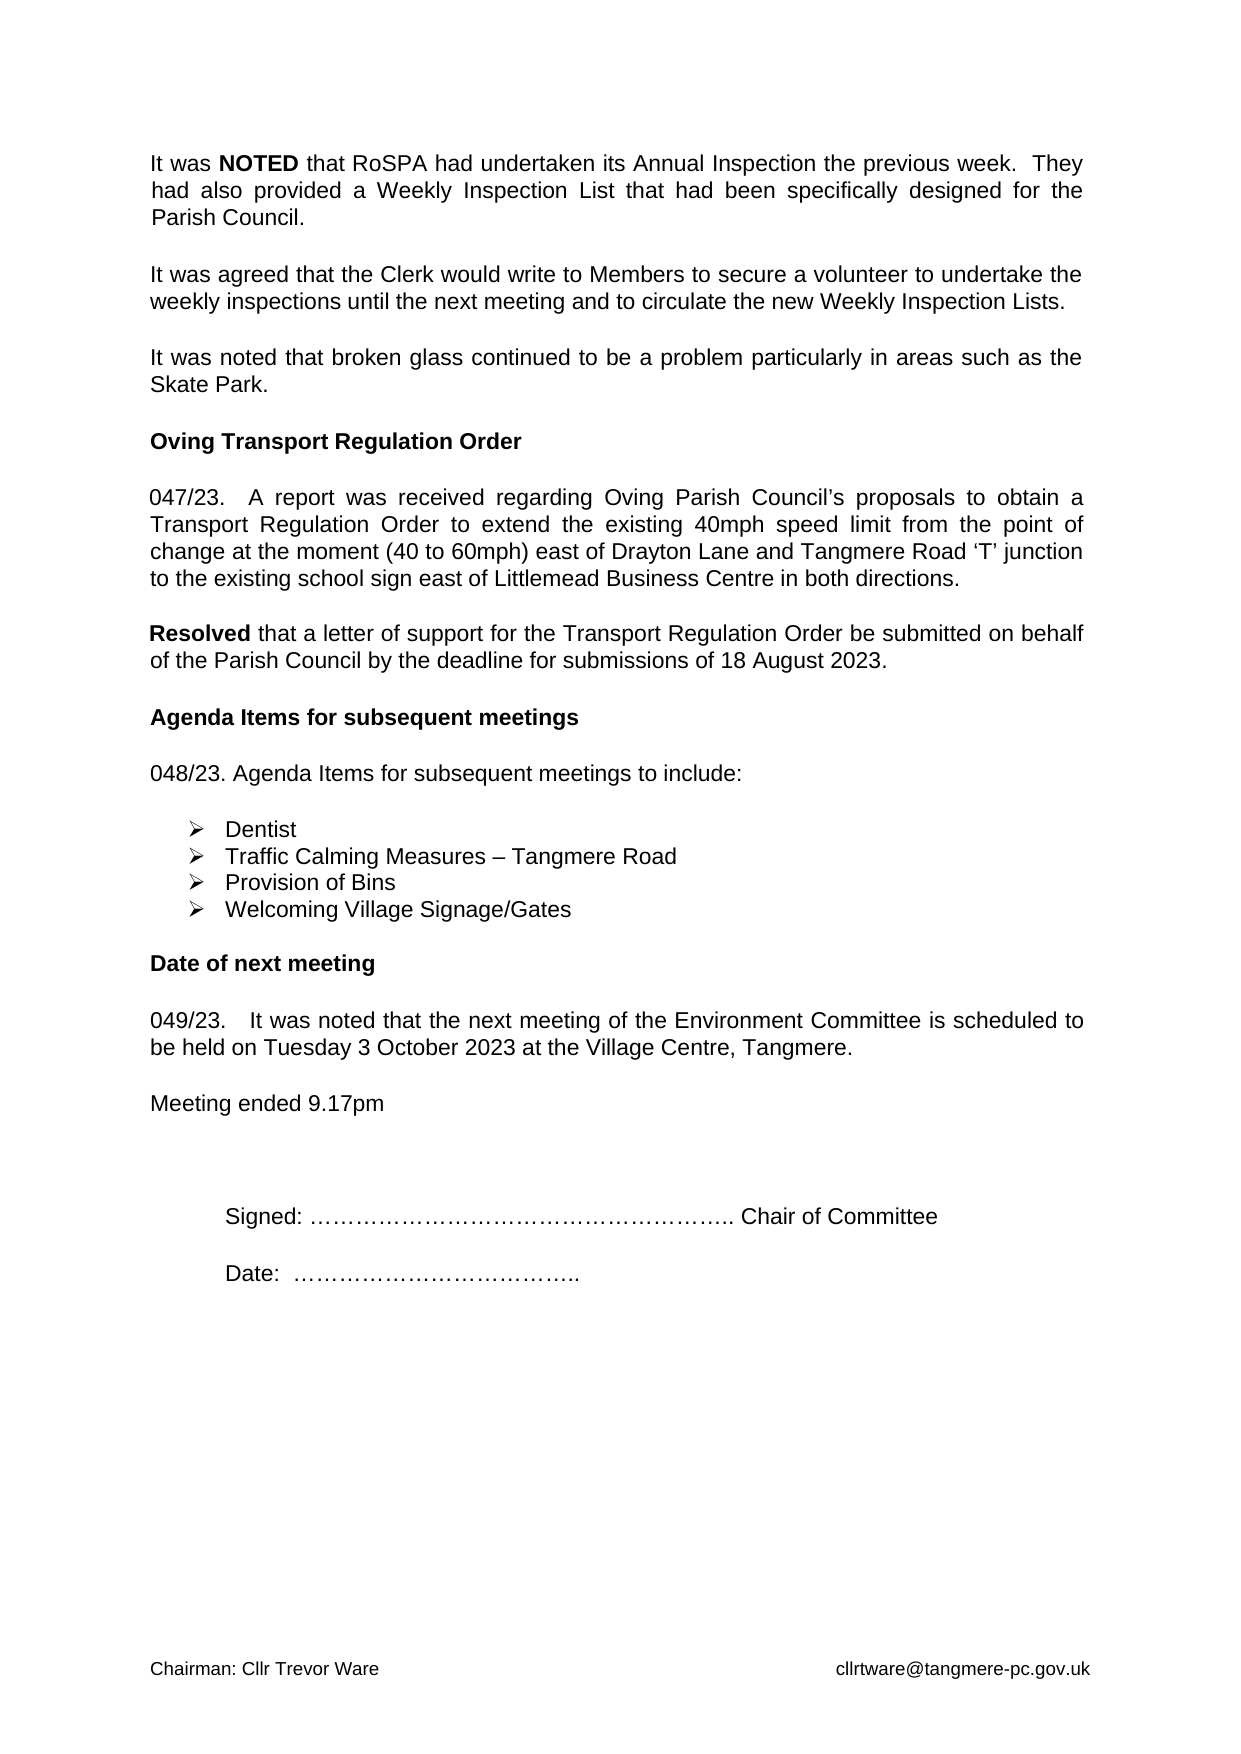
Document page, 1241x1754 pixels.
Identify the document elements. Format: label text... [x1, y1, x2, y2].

text 047/23. A report was received regarding Oving Parish Council’s proposals to obtain a Transport Regulation Order to extend the existing 40mph speed limit from the point of change at the moment (40 to 60mph) east of Drayton Lane and Tangmere Road ‘T’ junction to the existing school sign east of Littlemead Business Centre in both directions. [149, 484, 1084, 592]
list Traffic Calming Measures – Tangmere Road [187, 843, 1090, 869]
text Oving Transport Regulation Order [150, 428, 1084, 454]
text It was noted that broken glass continued to be a problem particularly in areas such as the Skate Park. [150, 344, 1084, 398]
text Date of next meeting [150, 950, 1084, 976]
list Provision of Bins [187, 869, 1090, 896]
text 048/23. Agenda Items for subsequent meetings to include: [150, 760, 1084, 786]
text It was NOTED that RoSPA had undertaken its Annual Inspection the previous week. They had also provided a Weekly Inspection List that had been specifically designed for the Parish Council. [150, 150, 1084, 231]
list Dentist [187, 816, 1090, 843]
text Resolved that a letter of support for the Transport Regulation Order be submitted on behalf of the Parish Council by the deadline for submissions of 18 August 2023. [149, 620, 1084, 673]
text 049/23. It was noted that the next meeting of the Environment Committee is scheduled to be held on Tuesday 3 October 2023 at the Village Centre, Tangmere. [150, 1007, 1085, 1060]
text Meeting ended 9.17pm [150, 1090, 1085, 1116]
list Welcoming Village Signage/Gates [187, 896, 1090, 922]
text It was agreed that the Clerk would write to Members to secure a volunteer to undertake the weekly inspections until the next meeting and to circulate the new Weekly Inspection Lists. [150, 261, 1084, 314]
text Signed: ……………………………………………….. Chair of Committee [150, 1203, 1085, 1229]
text Date: ……………………………….. [150, 1259, 1085, 1286]
text Agenda Items for subsequent meetings [150, 703, 1084, 730]
